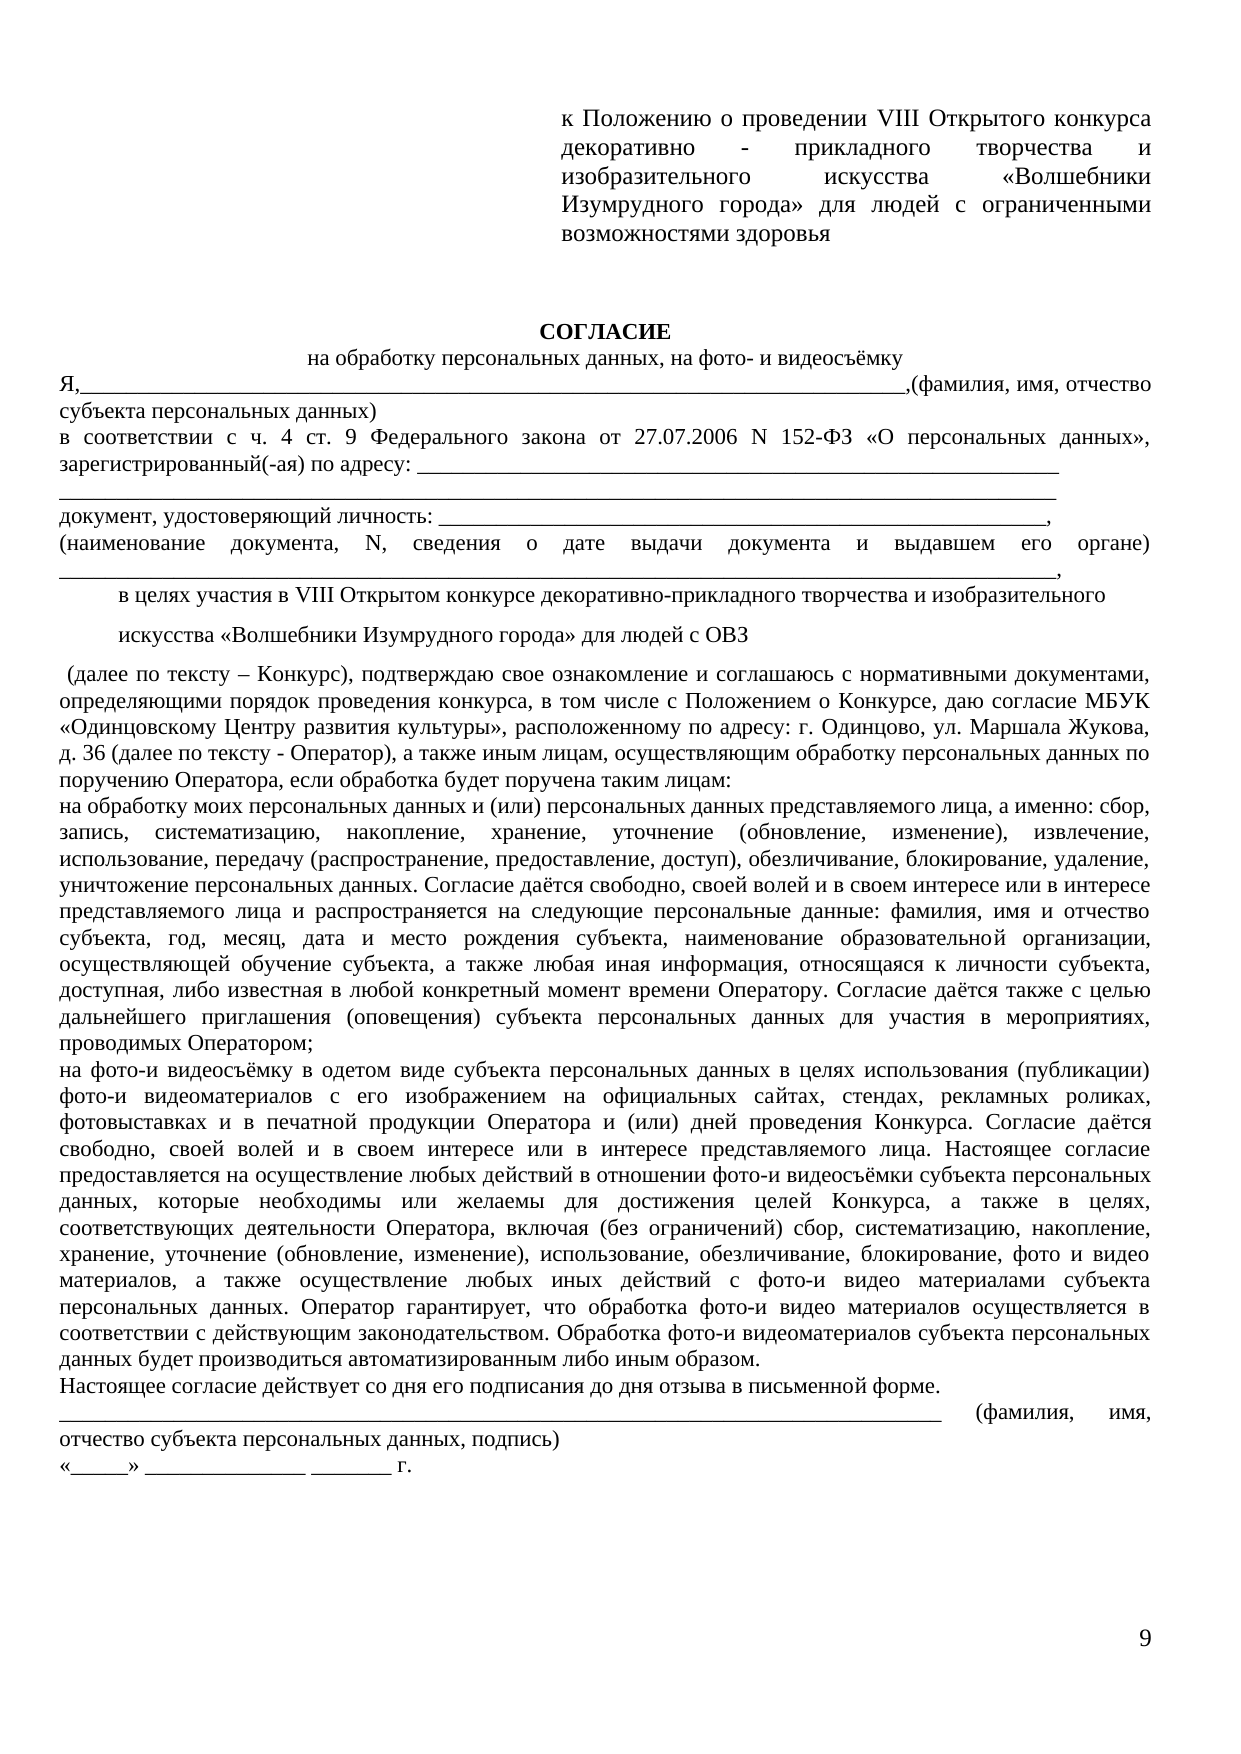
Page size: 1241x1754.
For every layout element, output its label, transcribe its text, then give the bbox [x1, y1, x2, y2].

text на фото-и видеосъёмку в одетом виде субъекта персональных данных в целях использования (публикации) фото-и видеоматериалов с его изображением на официальных сайтах, стендах, рекламных роликах, фотовыставках и в печатной продукции Оператора и (или) дней проведения Конкурса. Согласие даётся свободно, своей волей и в своем интересе или в интересе представляемого лица. Настоящее согласие предоставляется на осуществление любых действий в отношении фото-и видеосъёмки субъекта персональных данных, которые необходимы или желаемы для достижения целей Конкурса, а также в целях, соответствующих деятельности Оператора, включая (без ограничений) сбор, систематизацию, накопление, хранение, уточнение (обновление, изменение), использование, обезличивание, блокирование, фото и видео материалов, а также осуществление любых иных действий с фото-и видео материалами субъекта персональных данных. Оператор гарантирует, что обработка фото-и видео материалов осуществляется в соответствии с действующим законодательством. Обработка фото-и видеоматериалов субъекта персональных данных будет производиться автоматизированным либо иным образом. [59, 1056, 1152, 1372]
text на обработку моих персональных данных и (или) персональных данных представляемого лица, а именно: сбор, запись, систематизацию, накопление, хранение, уточнение (обновление, изменение), извлечение, использование, передачу (распространение, предоставление, доступ), обезличивание, блокирование, удаление, уничтожение персональных данных. Согласие даётся свободно, своей волей и в своем интересе или в интересе представляемого лица и распространяется на следующие персональные данные: фамилия, имя и отчество субъекта, год, месяц, дата и место рождения субъекта, наименование образовательной организации, осуществляющей обучение субъекта, а также любая иная информация, относящаяся к личности субъекта, доступная, либо известная в любой конкретный момент времени Оператору. Согласие даётся также с целью дальнейшего приглашения (оповещения) субъекта персональных данных для участия в мероприятиях, проводимых Оператором; [59, 792, 1152, 1056]
text к Положению о проведении VIII Открытого конкурса декоративно - прикладного творчества и изобразительного искусства «Волшебники Изумрудного города» для людей с ограниченными возможностями здоровья [561, 103, 1152, 247]
text Я,________________________________________________________________________,(фамилия, имя, отчество субъекта персональных данных) [59, 371, 1152, 423]
text Настоящее согласие действует со дня его подписания до дня отзыва в письменной форме. [59, 1372, 1152, 1398]
text _______________________________________________________________________________________ документ, удостоверяющий личность: _____________________________________________________, [59, 476, 1152, 529]
text (наименование документа, N, сведения о дате выдачи документа и выдавшем его органе) _______________________________________________________________________________________, [59, 529, 1152, 581]
text в соответствии с ч. 4 ст. 9 Федерального закона от 27.07.2006 N 152-ФЗ «О персональных данных», зарегистрированный(-ая) по адресу: ________________________________________________________ [59, 423, 1152, 476]
text «_____» ______________ _______ г. [59, 1451, 1152, 1477]
text в целях участия в VIII Открытом конкурсе декоративно-прикладного творчества и изобразительного искусства «Волшебники Изумрудного города» для людей с ОВЗ [118, 581, 1154, 647]
text _____________________________________________________________________________ (фамилия, имя, отчество субъекта персональных данных, подпись) [59, 1398, 1152, 1451]
text СОГЛАСИЕ на обработку персональных данных, на фото- и видеосъёмку [59, 318, 1152, 371]
text (далее по тексту – Конкурс), подтверждаю свое ознакомление и соглашаюсь с нормативными документами, определяющими порядок проведения конкурса, в том числе с Положением о Конкурсе, даю согласие МБУК «Одинцовскому Центру развития культуры», расположенному по адресу: г. Одинцово, ул. Маршала Жукова, д. 36 (далее по тексту - Оператор), а также иным лицам, осуществляющим обработку персональных данных по поручению Оператора, если обработка будет поручена таким лицам: [59, 660, 1152, 792]
